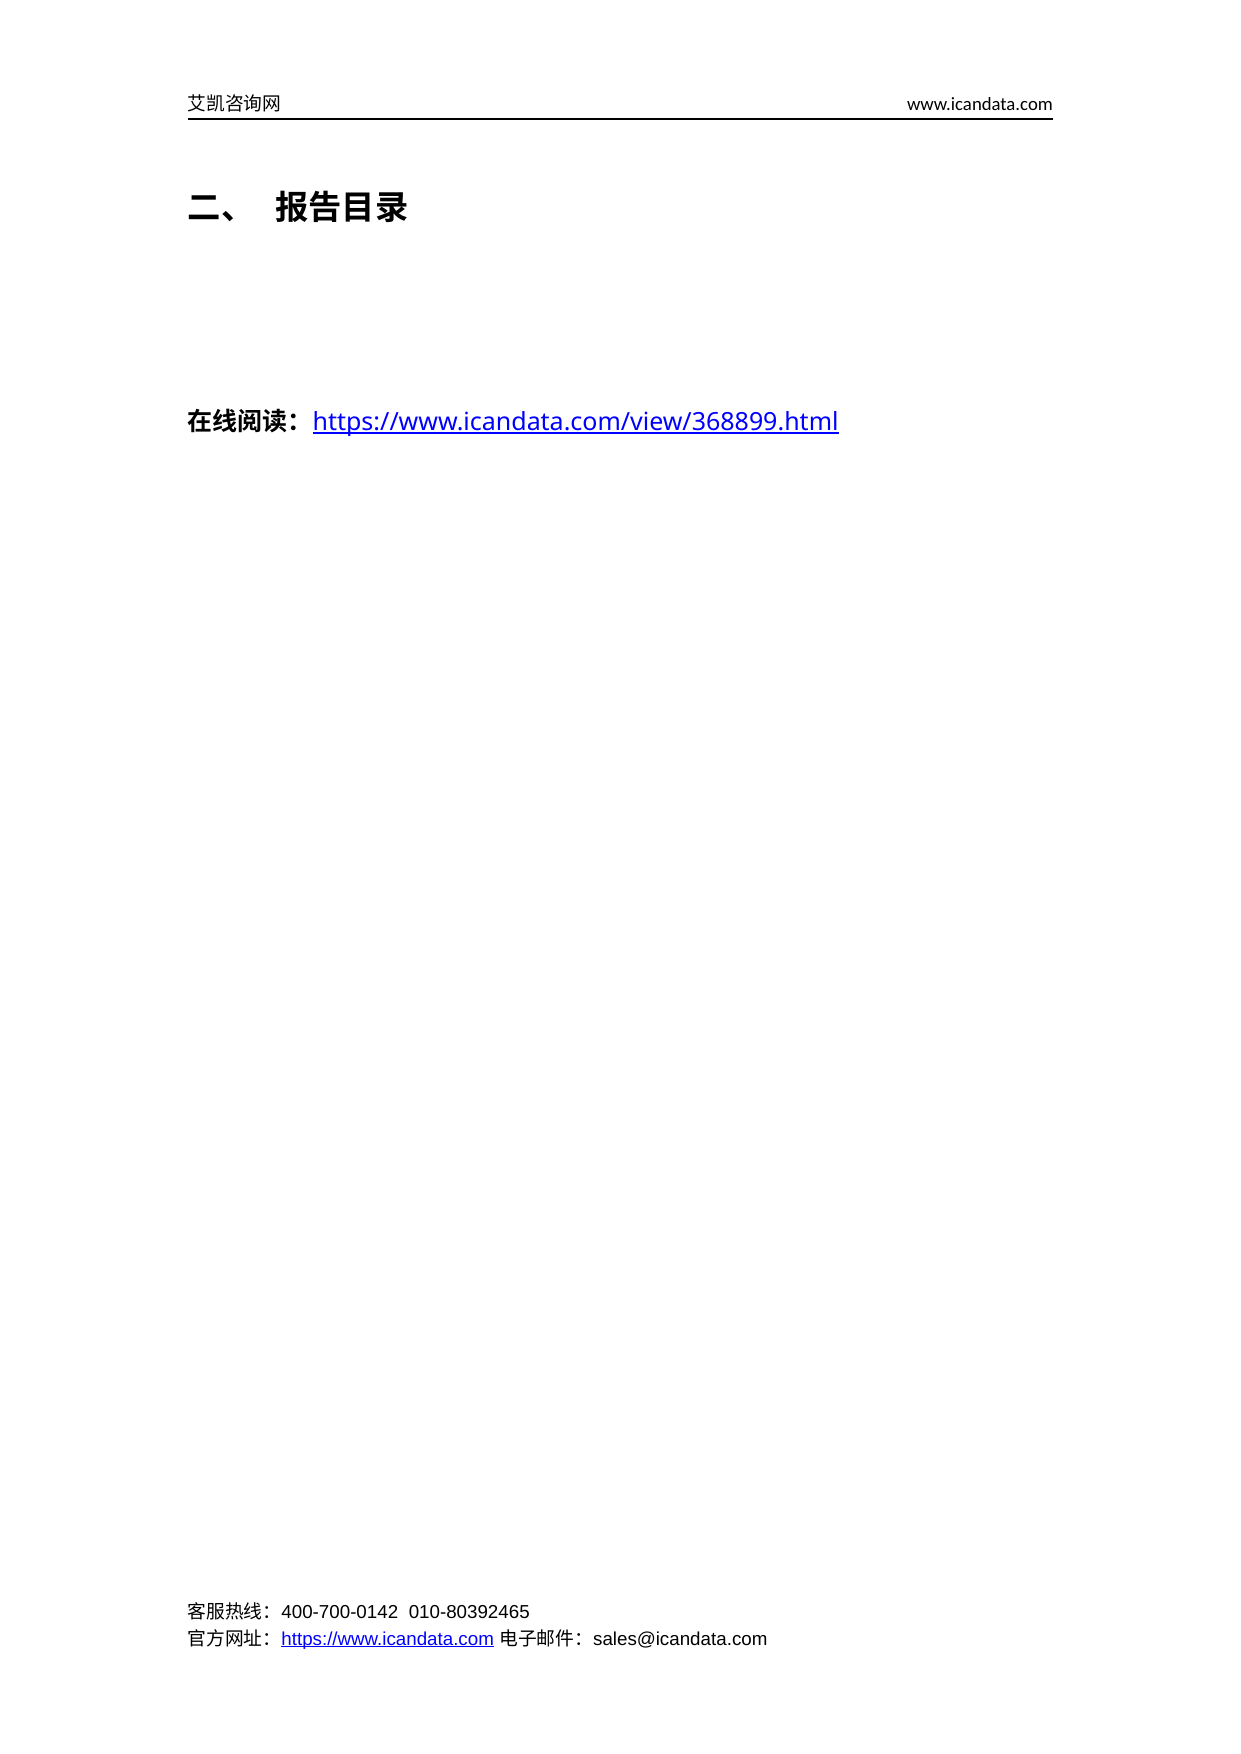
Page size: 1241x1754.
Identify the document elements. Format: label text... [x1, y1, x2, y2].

text 在线阅读：https://www.icandata.com/view/368899.html [187, 387, 1053, 452]
subtitle 报告目录 [187, 172, 1053, 237]
